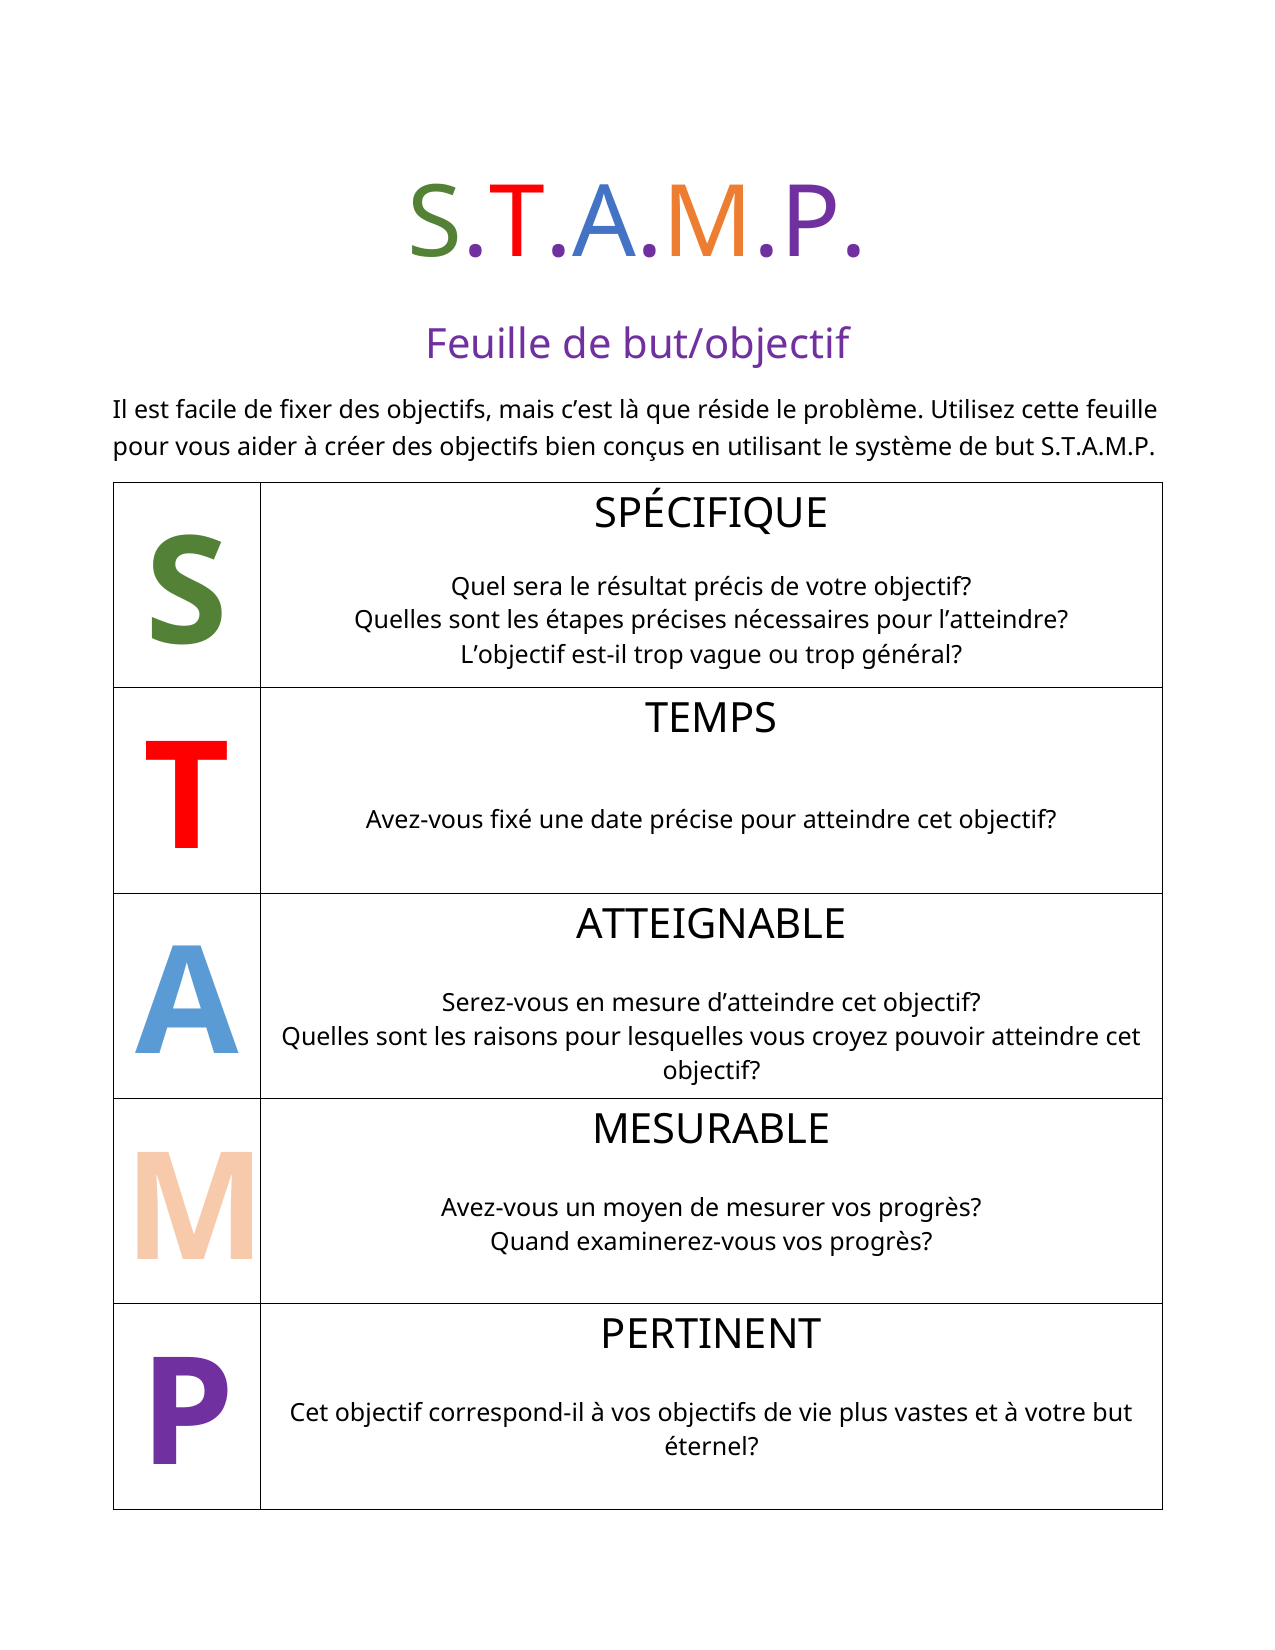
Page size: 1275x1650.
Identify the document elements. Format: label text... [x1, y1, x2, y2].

table_cell P [114, 1304, 260, 1508]
table_cell MESURABLE Avez-vous un moyen de mesurer vos progrès? Quand examinerez-vous vos progrès? [261, 1099, 1162, 1303]
table_cell TEMPS Avez-vous fixé une date précise pour atteindre cet objectif? [261, 688, 1162, 892]
table_header SPÉCIFIQUE Quel sera le résultat précis de votre objectif? Quelles sont les étapes précises nécessaires pour l’atteindre? L’objectif est-il trop vague ou trop général? [261, 483, 1162, 687]
table_cell PERTINENT Cet objectif correspond-il à vos objectifs de vie plus vastes et à votre but éternel? [261, 1304, 1162, 1508]
table_cell M [114, 1099, 260, 1303]
text S.T.A.M.P. [112, 150, 1162, 286]
table_cell A [114, 894, 260, 1098]
text Il est facile de fixer des objectifs, mais c’est là que réside le problème. Utilisez cette feuille pour vous aider à créer des objectifs bien conçus en utilisant le système de but S.T.A.M.P. [112, 392, 1162, 462]
table_cell T [114, 688, 260, 892]
table_header S [114, 483, 260, 687]
table_cell ATTEIGNABLE Serez-vous en mesure d’atteindre cet objectif? Quelles sont les raisons pour lesquelles vous croyez pouvoir atteindre cet objectif? [261, 894, 1162, 1098]
text Feuille de but/objectif [112, 314, 1162, 371]
